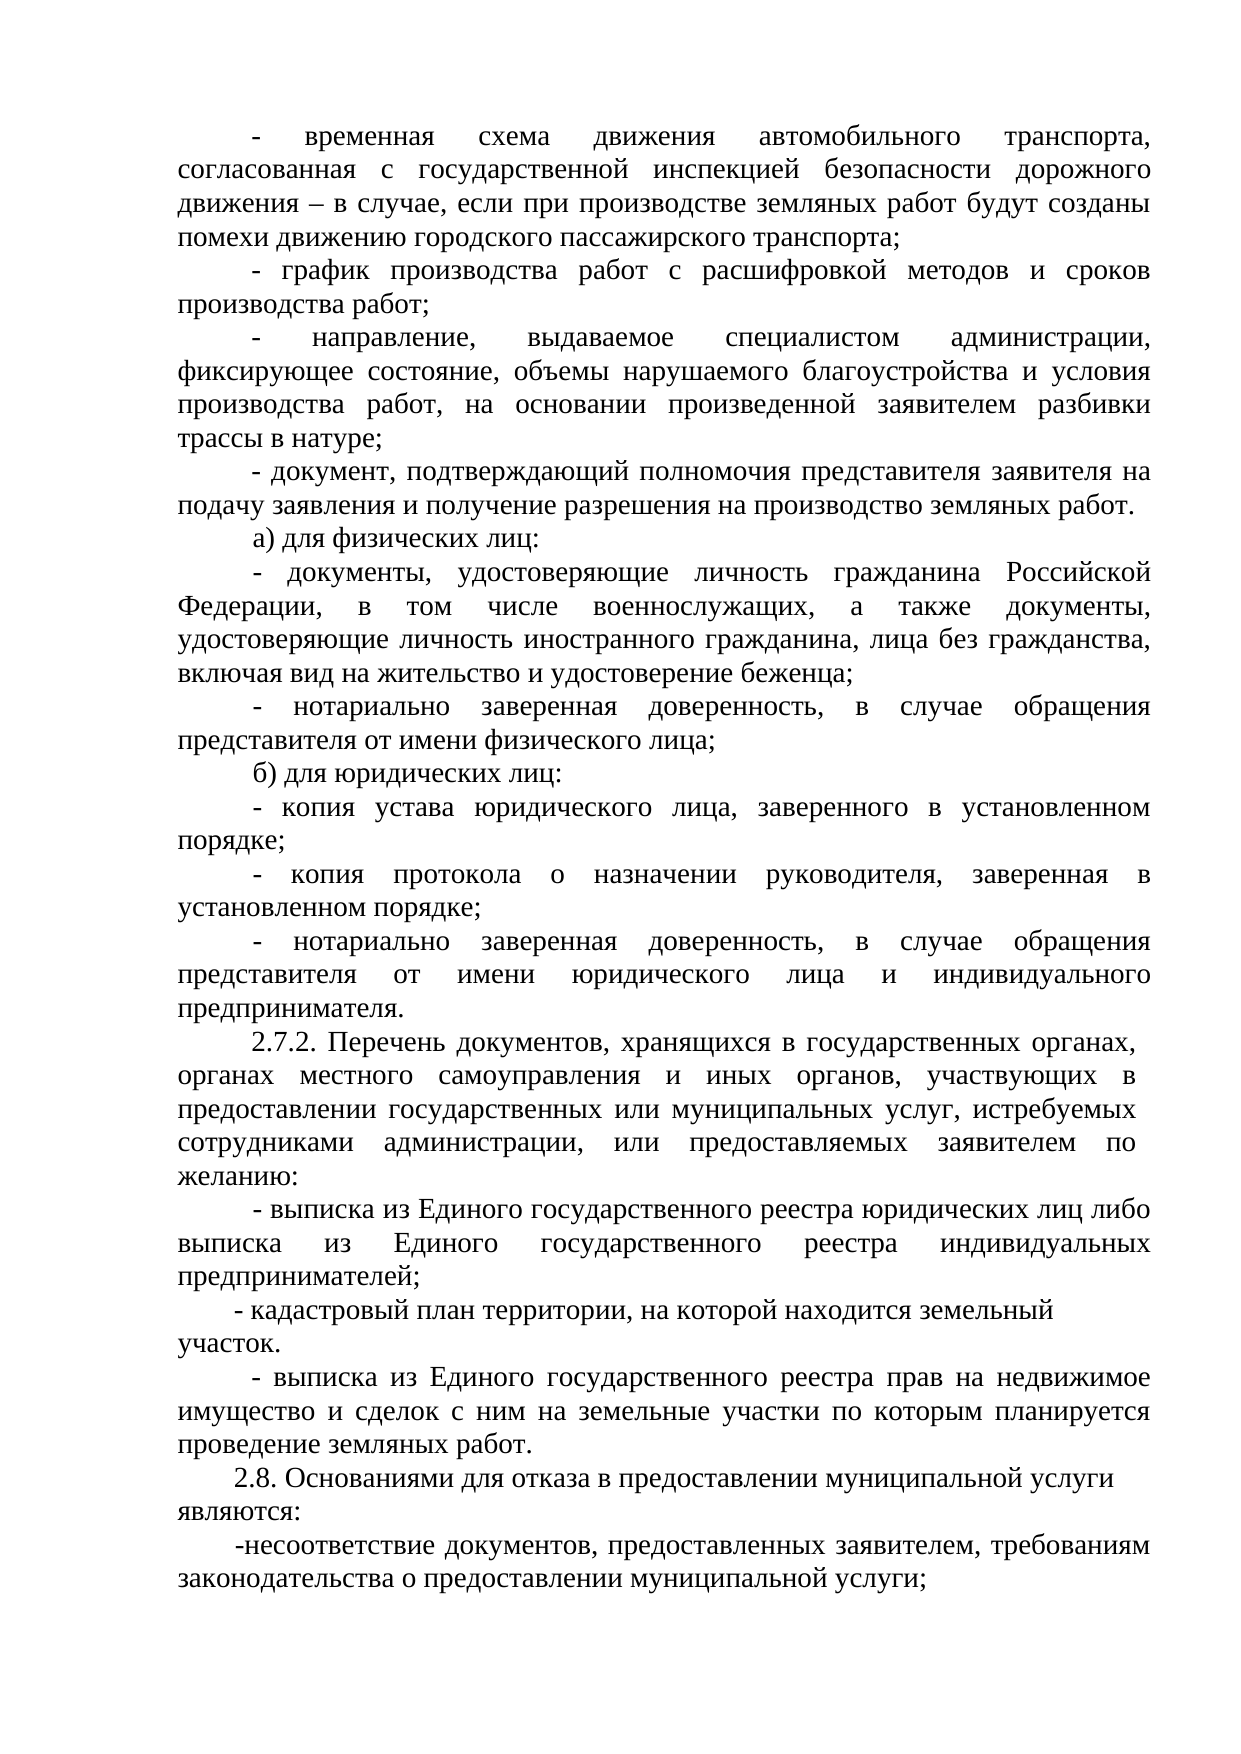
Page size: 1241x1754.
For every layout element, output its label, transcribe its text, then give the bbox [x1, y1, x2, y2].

text - копия устава юридического лица, заверенного в установленном порядке; [177, 789, 1152, 856]
text 2.7.2. Перечень документов, хранящихся в государственных органах, органах местного самоуправления и иных органов, участвующих в предоставлении государственных или муниципальных услуг, истребуемых сотрудниками администрации, или предоставляемых заявителем по желанию: [177, 1024, 1137, 1191]
text - выписка из Единого государственного реестра юридических лиц либо выписка из Единого государственного реестра индивидуальных предпринимателей; [177, 1191, 1152, 1292]
text - выписка из Единого государственного реестра прав на недвижимое имущество и сделок с ним на земельные участки по которым планируется проведение земляных работ. [177, 1359, 1152, 1460]
text - график производства работ с расшифровкой методов и сроков производства работ; [177, 252, 1152, 319]
text являются: [177, 1493, 1152, 1527]
text - документ, подтверждающий полномочия представителя заявителя на подачу заявления и получение разрешения на производство земляных работ. [177, 453, 1152, 521]
text - направление, выдаваемое специалистом администрации, фиксирующее состояние, объемы нарушаемого благоустройства и условия производства работ, на основании произведенной заявителем разбивки трассы в натуре; [177, 319, 1152, 453]
text 2.8. Основаниями для отказа в предоставлении муниципальной услуги [233, 1460, 1152, 1493]
text б) для юридических лиц: [177, 755, 1152, 789]
text а) для физических лиц: [177, 521, 1152, 554]
text - кадастровый план территории, на которой находится земельный участок. [177, 1292, 1137, 1359]
text - нотариально заверенная доверенность, в случае обращения представителя от имени юридического лица и индивидуального предпринимателя. [177, 923, 1152, 1024]
text - документы, удостоверяющие личность гражданина Российской Федерации, в том числе военнослужащих, а также документы, удостоверяющие личность иностранного гражданина, лица без гражданства, включая вид на жительство и удостоверение беженца; [177, 554, 1152, 688]
text - копия протокола о назначении руководителя, заверенная в установленном порядке; [177, 856, 1152, 923]
text -несоответствие документов, предоставленных заявителем, требованиям законодательства о предоставлении муниципальной услуги; [177, 1527, 1152, 1594]
text - временная схема движения автомобильного транспорта, согласованная с государственной инспекцией безопасности дорожного движения – в случае, если при производстве земляных работ будут созданы помехи движению городского пассажирского транспорта; [177, 118, 1152, 252]
text - нотариально заверенная доверенность, в случае обращения представителя от имени физического лица; [177, 688, 1152, 755]
